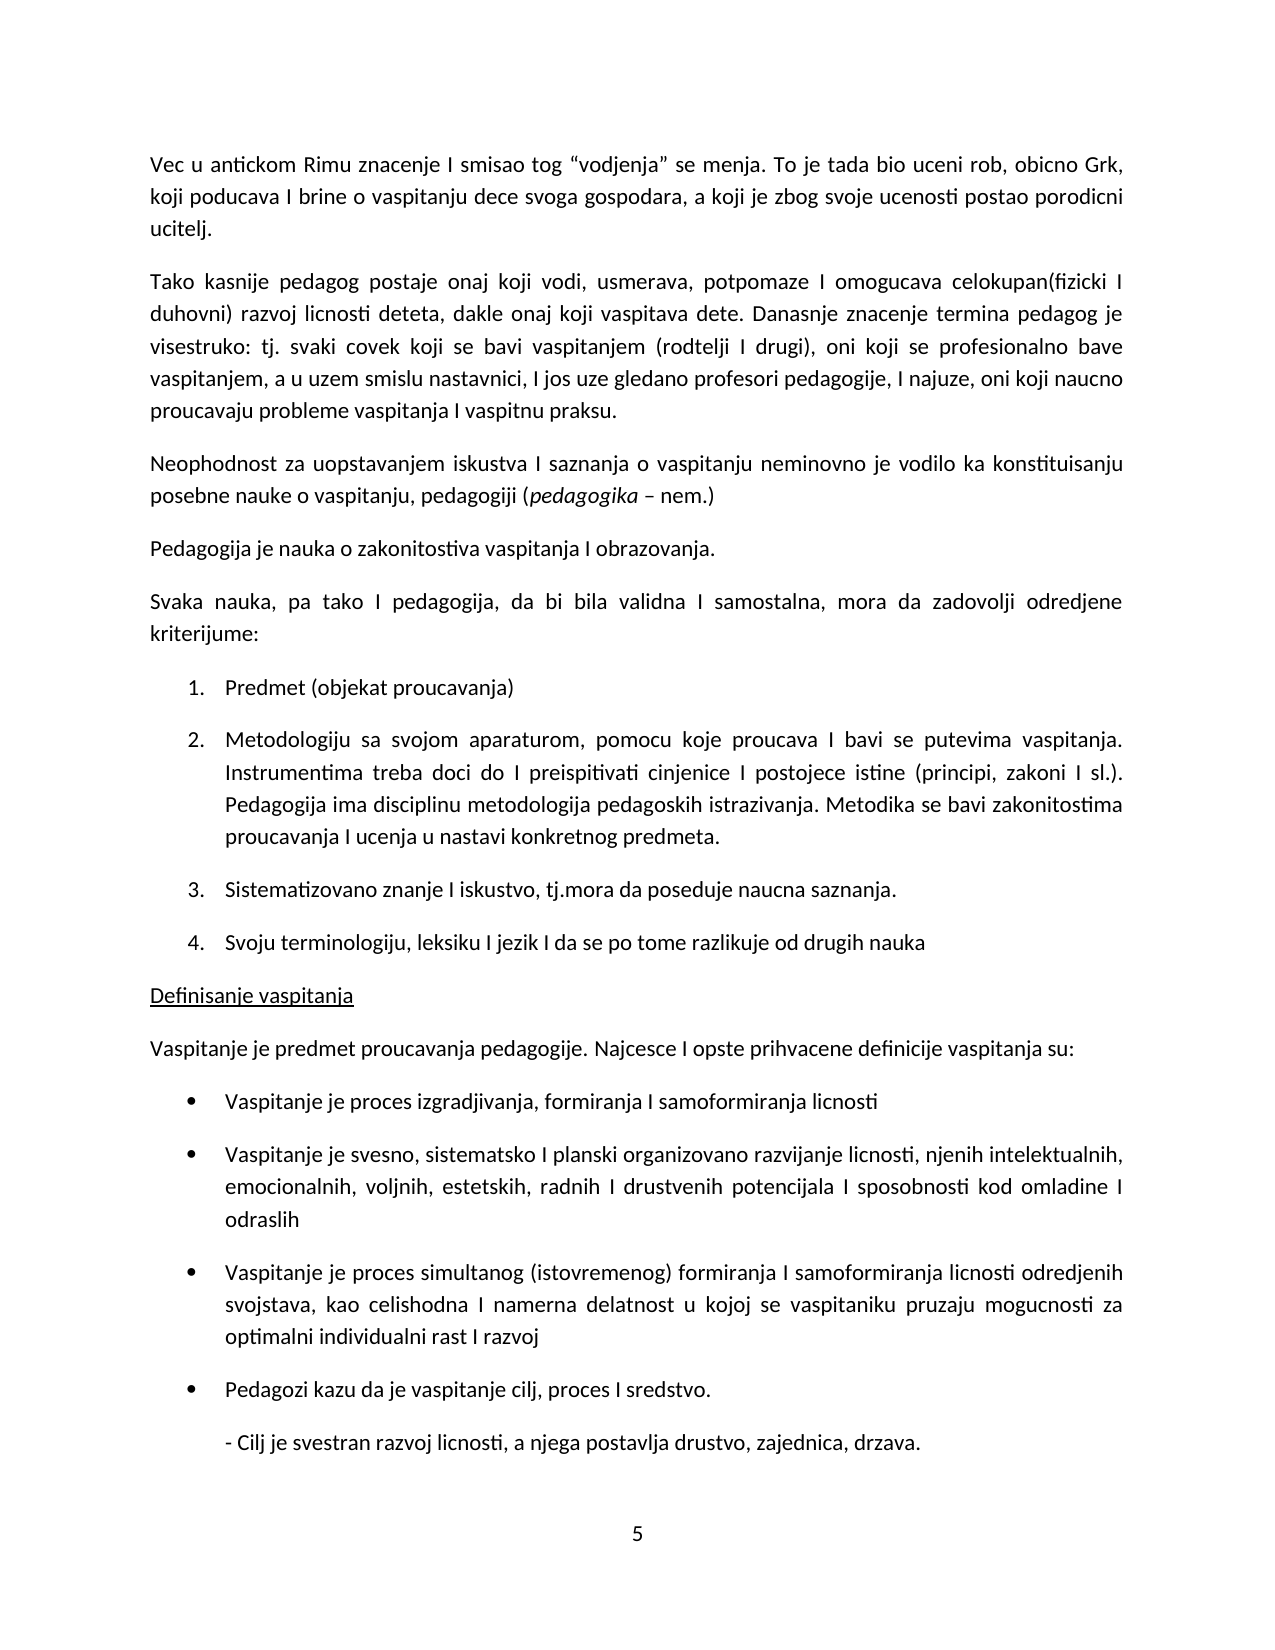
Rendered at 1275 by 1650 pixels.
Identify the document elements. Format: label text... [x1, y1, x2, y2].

list Pedagozi kazu da je vaspitanje cilj, proces I sredstvo. [187, 1375, 1125, 1403]
text Neophodnost za uopstavanjem iskustva I saznanja o vaspitanju neminovno je vodilo ka konstituisanju posebne nauke o vaspitanju, pedagogiji (pedagogika – nem.) [150, 449, 1125, 509]
list Metodologiju sa svojom aparaturom, pomocu koje proucava I bavi se putevima vaspitanja. Instrumentima treba doci do I preispitivati cinjenice I postojece istine (principi, zakoni I sl.). Pedagogija ima disciplinu metodologija pedagoskih istrazivanja. Metodika se bavi zakonitostima proucavanja I ucenja u nastavi konkretnog predmeta. [187, 726, 1125, 850]
text Vec u antickom Rimu znacenje I smisao tog “vodjenja” se menja. To je tada bio uceni rob, obicno Grk, koji poducava I brine o vaspitanju dece svoga gospodara, a koji je zbog svoje ucenosti postao porodicni ucitelj. [150, 150, 1125, 242]
text Pedagogija je nauka o zakonitostiva vaspitanja I obrazovanja. [150, 534, 1125, 562]
text Svaka nauka, pa tako I pedagogija, da bi bila validna I samostalna, mora da zadovolji odredjene kriterijume: [150, 587, 1125, 648]
list - Cilj je svestran razvoj licnosti, a njega postavlja drustvo, zajednica, drzava. [225, 1428, 1125, 1456]
text Vaspitanje je predmet proucavanja pedagogije. Najcesce I opste prihvacene definicije vaspitanja su: [150, 1034, 1125, 1062]
text Tako kasnije pedagog postaje onaj koji vodi, usmerava, potpomaze I omogucava celokupan(fizicki I duhovni) razvoj licnosti deteta, dakle onaj koji vaspitava dete. Danasnje znacenje termina pedagog je visestruko: tj. svaki covek koji se bavi vaspitanjem (rodtelji I drugi), oni koji se profesionalno bave vaspitanjem, a u uzem smislu nastavnici, I jos uze gledano profesori pedagogije, I najuze, oni koji naucno proucavaju probleme vaspitanja I vaspitnu praksu. [150, 267, 1125, 424]
list Svoju terminologiju, leksiku I jezik I da se po tome razlikuje od drugih nauka [187, 928, 1125, 956]
list Vaspitanje je svesno, sistematsko I planski organizovano razvijanje licnosti, njenih intelektualnih, emocionalnih, voljnih, estetskih, radnih I drustvenih potencijala I sposobnosti kod omladine I odraslih [187, 1140, 1125, 1233]
list Sistematizovano znanje I iskustvo, tj.mora da poseduje naucna saznanja. [187, 875, 1125, 903]
text Definisanje vaspitanja [150, 981, 1125, 1009]
list Vaspitanje je proces simultanog (istovremenog) formiranja I samoformiranja licnosti odredjenih svojstava, kao celishodna I namerna delatnost u kojoj se vaspitaniku pruzaju mogucnosti za optimalni individualni rast I razvoj [187, 1258, 1125, 1350]
list Vaspitanje je proces izgradjivanja, formiranja I samoformiranja licnosti [187, 1087, 1125, 1115]
list Predmet (objekat proucavanja) [187, 673, 1125, 701]
